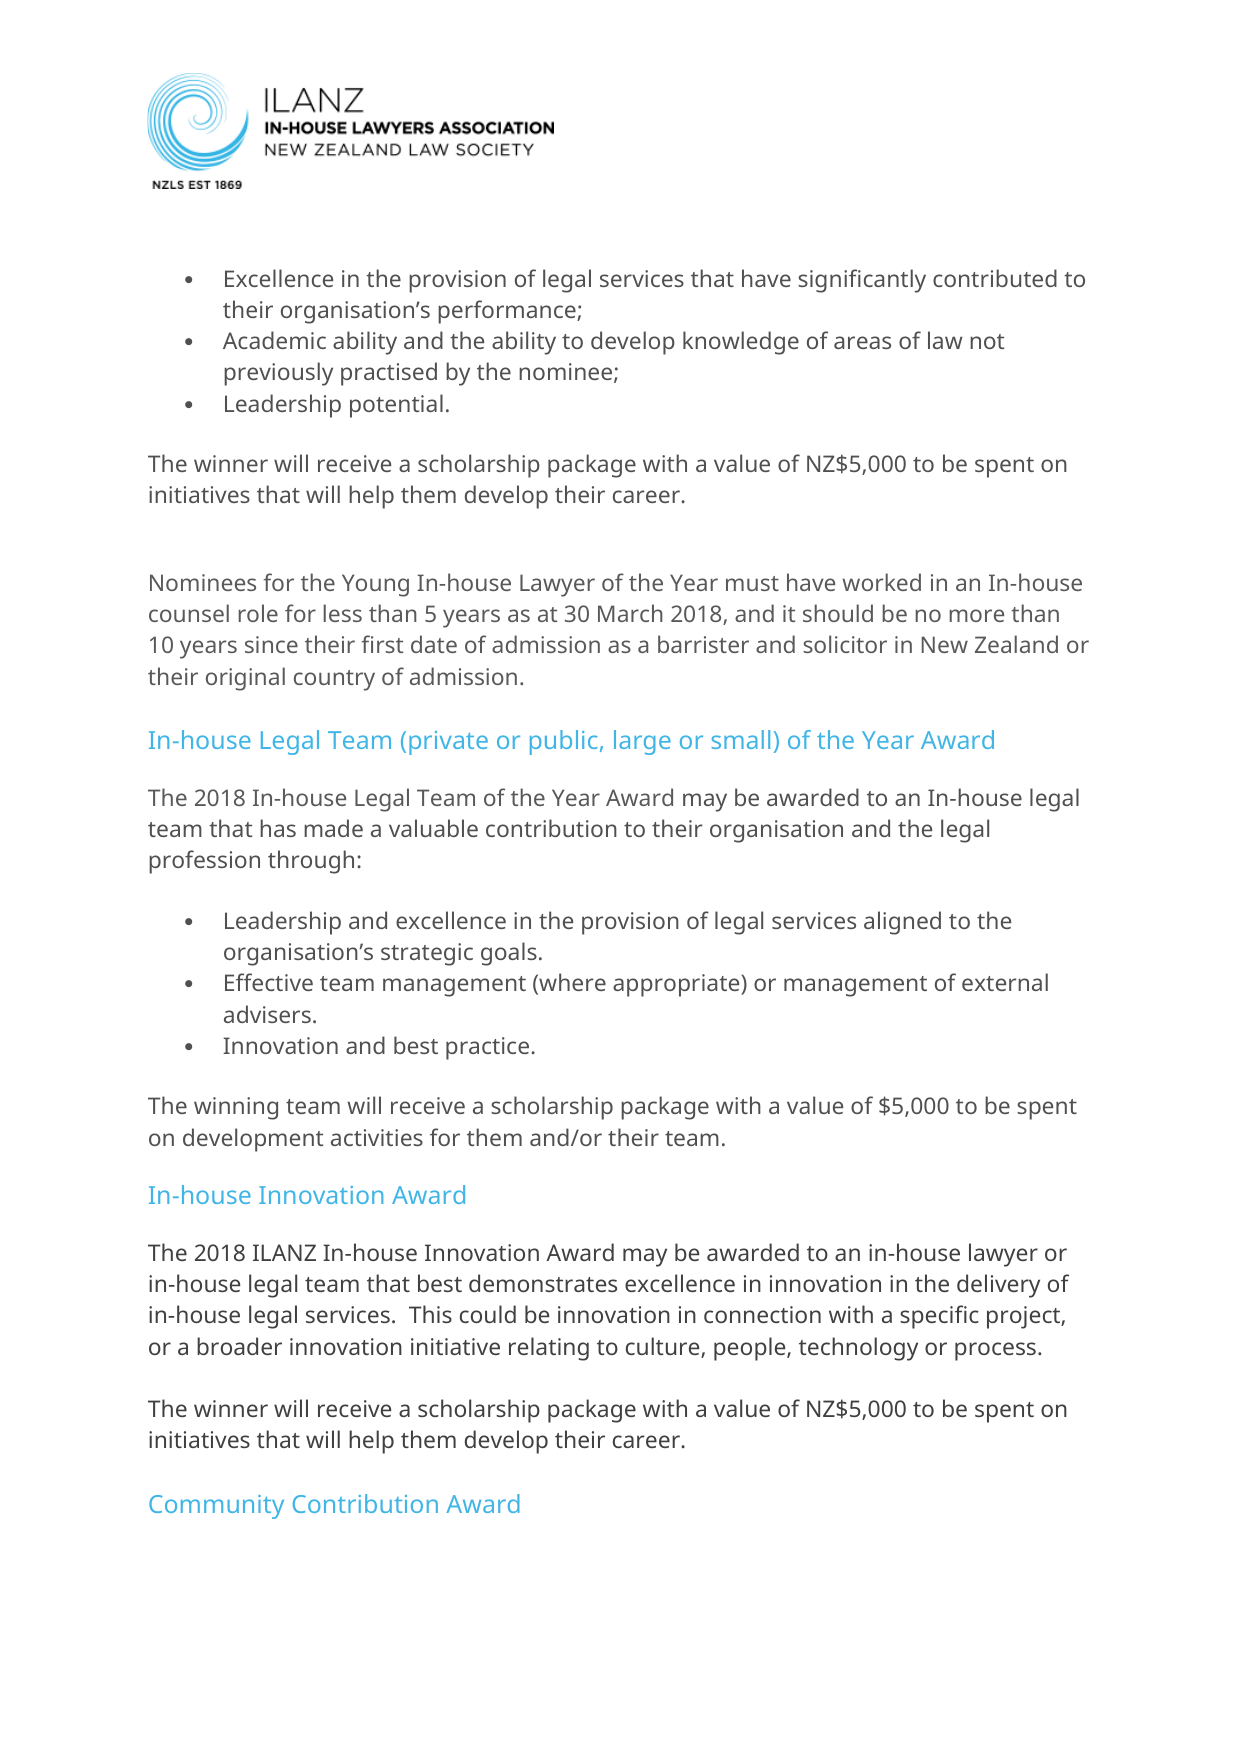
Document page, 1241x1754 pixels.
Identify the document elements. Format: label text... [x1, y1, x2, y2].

list Leadership and excellence in the provision of legal services aligned to the organisation’s strategic goals. [185, 905, 1092, 967]
text The winner will receive a scholarship package with a value of NZ$5,000 to be spent on initiatives that will help them develop their career. [148, 1393, 1092, 1456]
text The 2018 In-house Legal Team of the Year Award may be awarded to an In-house legal team that has made a valuable contribution to their organisation and the legal profession through: [148, 782, 1092, 876]
picture [147, 73, 554, 189]
text The winning team will receive a scholarship package with a value of $5,000 to be spent on development activities for them and/or their team. [148, 1090, 1092, 1153]
list Excellence in the provision of legal services that have significantly contributed to their organisation’s performance; [185, 262, 1092, 325]
text Nominees for the Young In-house Lawyer of the Year must have worked in an In-house counsel role for less than 5 years as at 30 March 2018, and it should be no more than 10 years since their first date of admission as a barrister and solicitor in New Zealand or their original country of admission. [148, 567, 1092, 692]
list Effective team management (where appropriate) or management of external advisers. [185, 967, 1092, 1030]
text Community Contribution Award [148, 1487, 1092, 1521]
text In-house Innovation Award [148, 1178, 1092, 1212]
text The winner will receive a scholarship package with a value of NZ$5,000 to be spent on initiatives that will help them develop their career. [148, 448, 1092, 510]
text In-house Legal Team (private or public, large or small) of the Year Award [148, 692, 1092, 757]
list Innovation and best practice. [185, 1030, 1092, 1061]
text The 2018 ILANZ In-house Innovation Award may be awarded to an in-house lawyer or in-house legal team that best demonstrates excellence in innovation in the delivery of in-house legal services. This could be innovation in connection with a specific project, or a broader innovation initiative relating to culture, people, technology or process. [148, 1237, 1092, 1362]
list Academic ability and the ability to develop knowledge of areas of law not previously practised by the nominee; [185, 325, 1092, 387]
list Leadership potential. [185, 387, 1092, 419]
